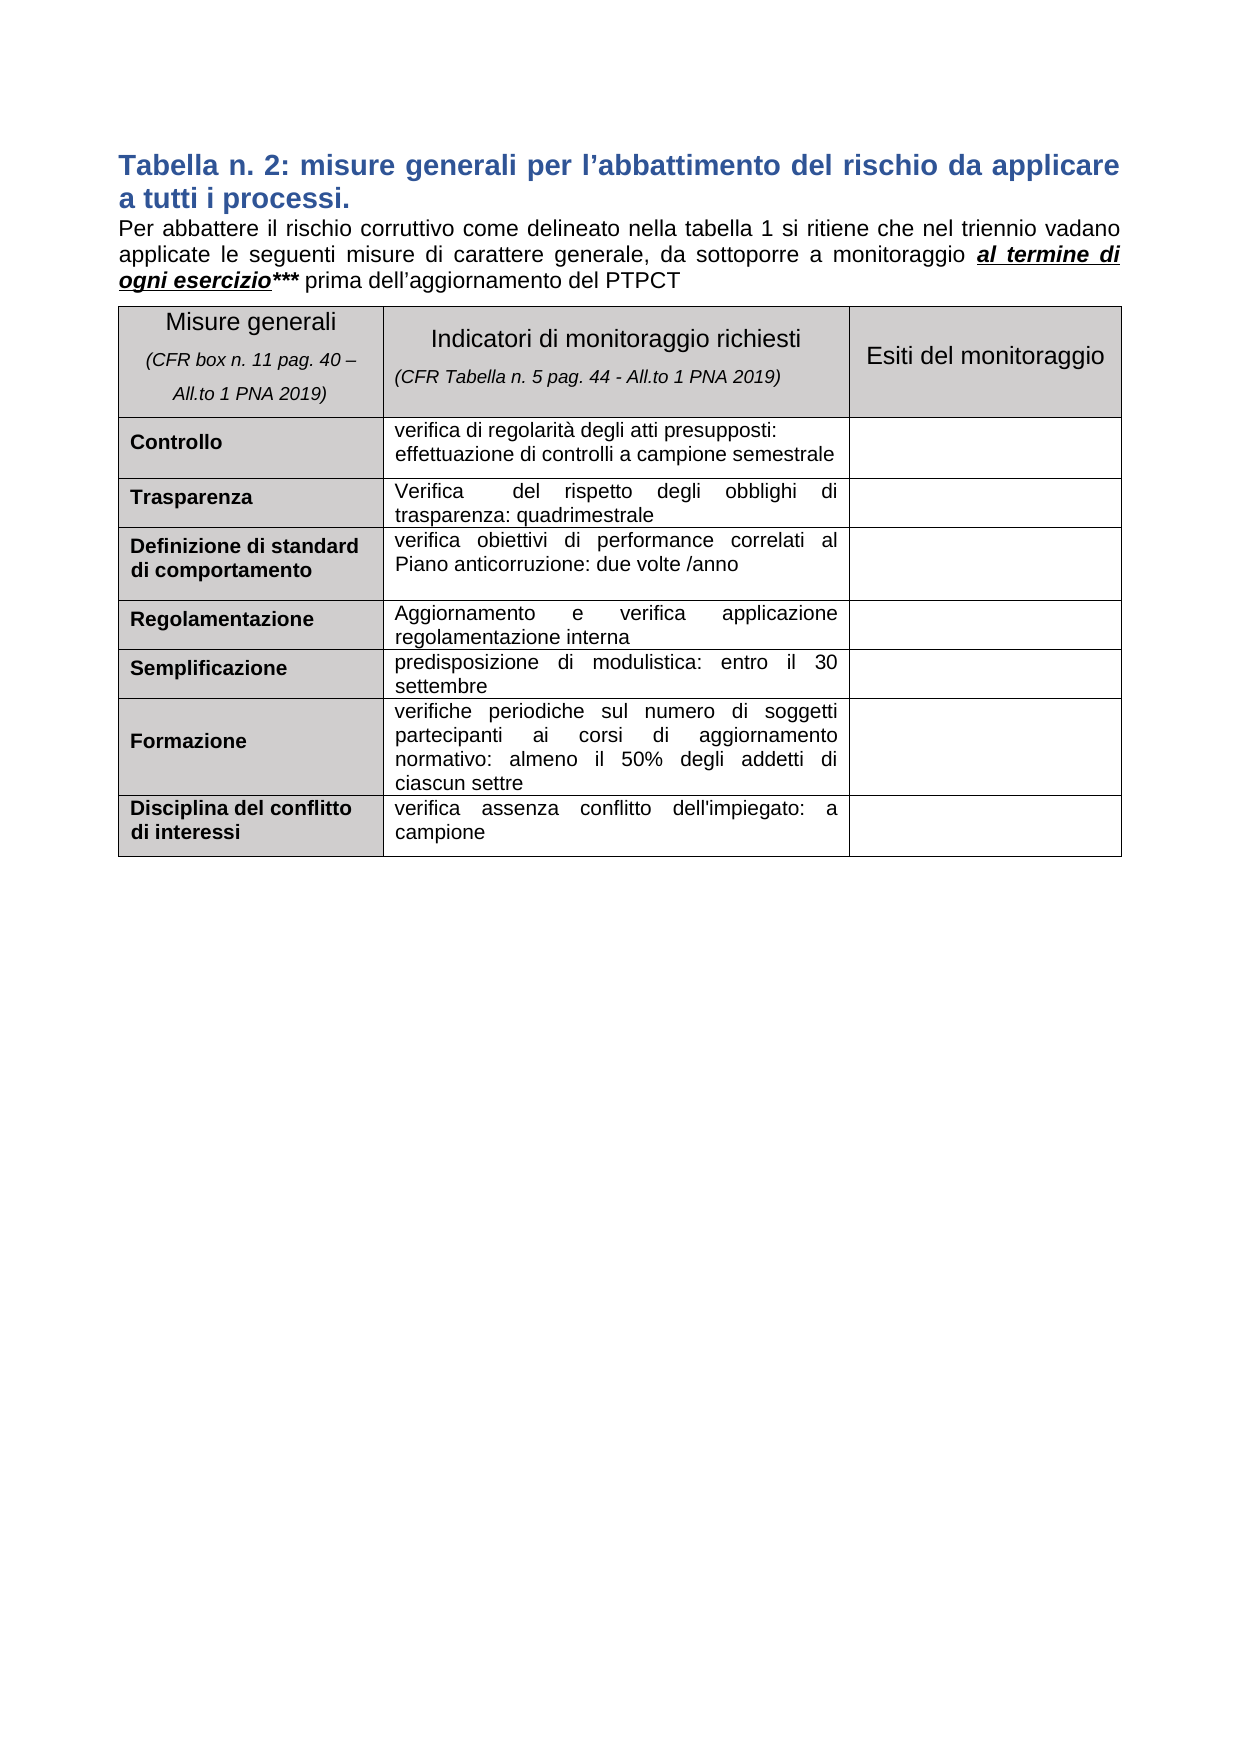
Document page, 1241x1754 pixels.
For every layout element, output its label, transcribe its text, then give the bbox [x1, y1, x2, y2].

table_cell [850, 796, 1121, 856]
table_cell verifiche periodiche sul numero di soggetti partecipanti ai corsi di aggiornamento normativo: almeno il 50% degli addetti di ciascun settre [384, 699, 849, 795]
table_header Misure generali (CFR box n. 11 pag. 40 – All.to 1 PNA 2019) [119, 307, 383, 417]
table_cell [850, 650, 1121, 698]
table_header Indicatori di monitoraggio richiesti (CFR Tabella n. 5 pag. 44 - All.to 1 PNA 2019) [384, 307, 849, 417]
table_cell Semplificazione [119, 650, 383, 698]
table_cell [850, 528, 1121, 600]
table_cell Definizione di standard di comportamento [119, 528, 383, 600]
table_cell Formazione [119, 699, 383, 795]
text Per abbattere il rischio corruttivo come delineato nella tabella 1 si ritiene che nel triennio vadano applicate le seguenti misure di carattere generale, da sottoporre a monitoraggio al termine di ogni esercizio*** prima dell’aggiornamento del PTPCT [118, 215, 1122, 294]
table_cell Verifica del rispetto degli obblighi di trasparenza: quadrimestrale [384, 479, 849, 527]
table_cell [850, 479, 1121, 527]
table_cell verifica assenza conflitto dell'impiegato: a campione [384, 796, 849, 856]
table_cell predisposizione di modulistica: entro il 30 settembre [384, 650, 849, 698]
table_header Esiti del monitoraggio [850, 307, 1121, 417]
table_cell Regolamentazione [119, 601, 383, 649]
table_cell [850, 418, 1121, 478]
table_cell Controllo [119, 418, 383, 478]
table_cell verifica obiettivi di performance correlati al Piano anticorruzione: due volte /anno [384, 528, 849, 600]
table_cell Disciplina del conflitto di interessi [119, 796, 383, 856]
table_cell Aggiornamento e verifica applicazione regolamentazione interna [384, 601, 849, 649]
subtitle Tabella n. 2: misure generali per l’abbattimento del rischio da applicare a tutti i processi. [118, 148, 1122, 215]
table_cell [850, 601, 1121, 649]
table_cell verifica di regolarità degli atti presupposti: effettuazione di controlli a campione semestrale [384, 418, 849, 478]
table_cell Trasparenza [119, 479, 383, 527]
table_cell [850, 699, 1121, 795]
